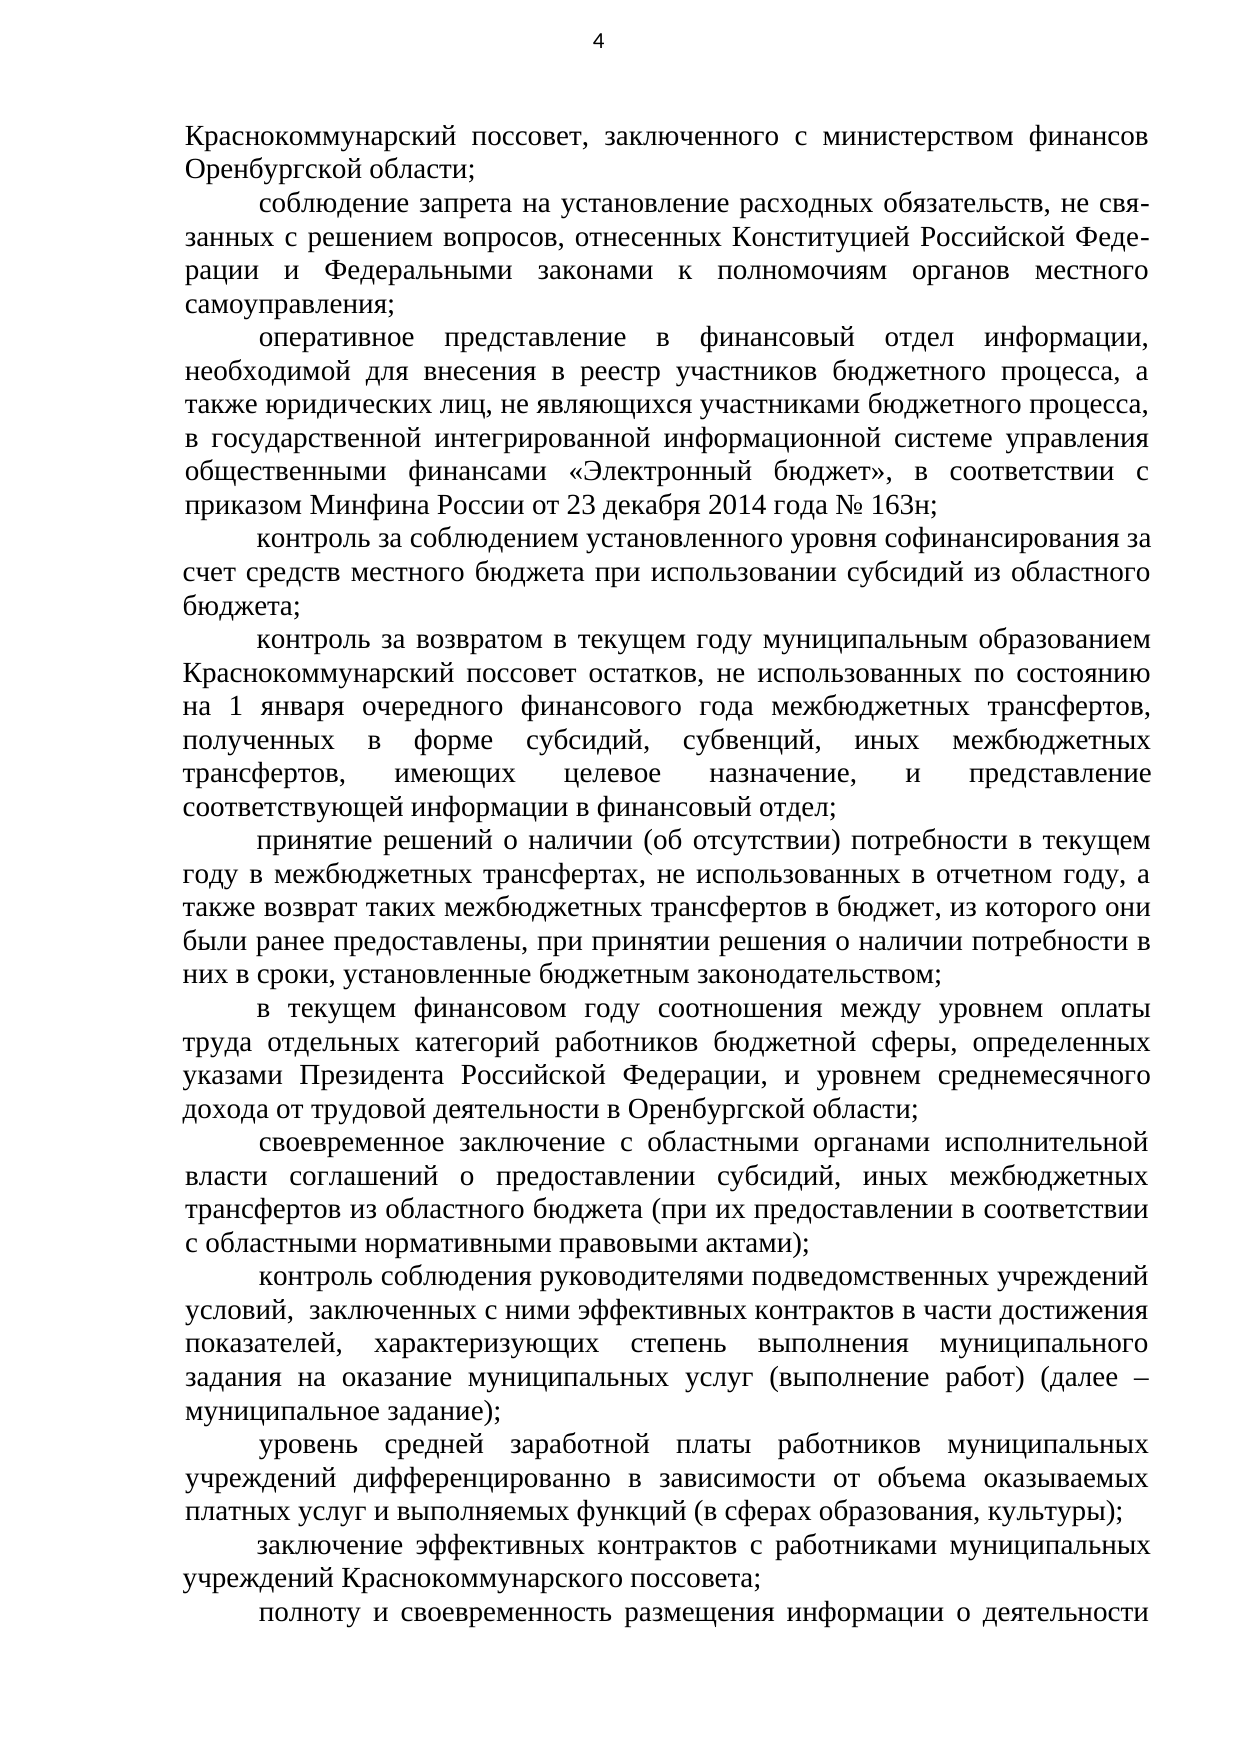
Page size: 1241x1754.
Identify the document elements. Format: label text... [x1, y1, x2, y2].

text заключение эффективных контрактов с работниками муниципальных учреждений Краснокоммунарского поссовета; [182, 1527, 1152, 1594]
text оперативное представление в финансовый отдел информации, необходимой для внесения в реестр участников бюджетного процесса, а также юридических лиц, не являющихся участниками бюджетного процесса, в государственной интегрированной информационной системе управления общественными финансами «Электронный бюджет», в соответствии с приказом Минфина России от 23 декабря 2014 года № 163н; [184, 319, 1149, 521]
text контроль за соблюдением установленного уровня софинансирования за счет средств местного бюджета при использовании субсидий из областного бюджета; [182, 521, 1152, 621]
text принятие решений о наличии (об отсутствии) потребности в текущем году в межбюджетных трансфертах, не использованных в отчетном году, а также возврат таких межбюджетных трансфертов в бюджет, из которого они были ранее предоставлены, при принятии решения о наличии потребности в них в сроки, установленные бюджетным законодательством; [182, 822, 1152, 990]
text уровень средней заработной платы работников муниципальных учреждений дифференцированно в зависимости от объема оказываемых платных услуг и выполняемых функций (в сферах образования, культуры); [185, 1426, 1149, 1527]
text в текущем финансовом году соотношения между уровнем оплаты труда отдельных категорий работников бюджетной сферы, определенных указами Президента Российской Федерации, и уровнем среднемесячного дохода от трудовой деятельности в Оренбургской области; [182, 990, 1152, 1124]
text соблюдение запрета на установление расходных обязательств, не связанных с решением вопросов, отнесенных Конституцией Российской Федерации и Федеральными законами к полномочиям органов местного самоуправления; [184, 185, 1149, 319]
text своевременное заключение с областными органами исполнительной власти соглашений о предоставлении субсидий, иных межбюджетных трансфертов из областного бюджета (при их предоставлении в соответствии с областными нормативными правовыми актами); [185, 1124, 1149, 1258]
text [184, 1594, 1149, 1627]
text контроль за возвратом в текущем году муниципальным образованием Краснокоммунарский поссовет остатков, не использованных по состоянию на 1 января очередного финансового года межбюджетных трансфертов, полученных в форме субсидий, субвенций, иных межбюджетных трансфертов, имеющих целевое назначение, и представление соответствующей информации в финансовый отдел; [182, 621, 1152, 822]
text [184, 118, 1149, 185]
text контроль соблюдения руководителями подведомственных учреждений условий, заключенных с ними эффективных контрактов в части достижения показателей, характеризующих степень выполнения муниципального задания на оказание муниципальных услуг (выполнение работ) (далее – муниципальное задание); [185, 1258, 1149, 1426]
